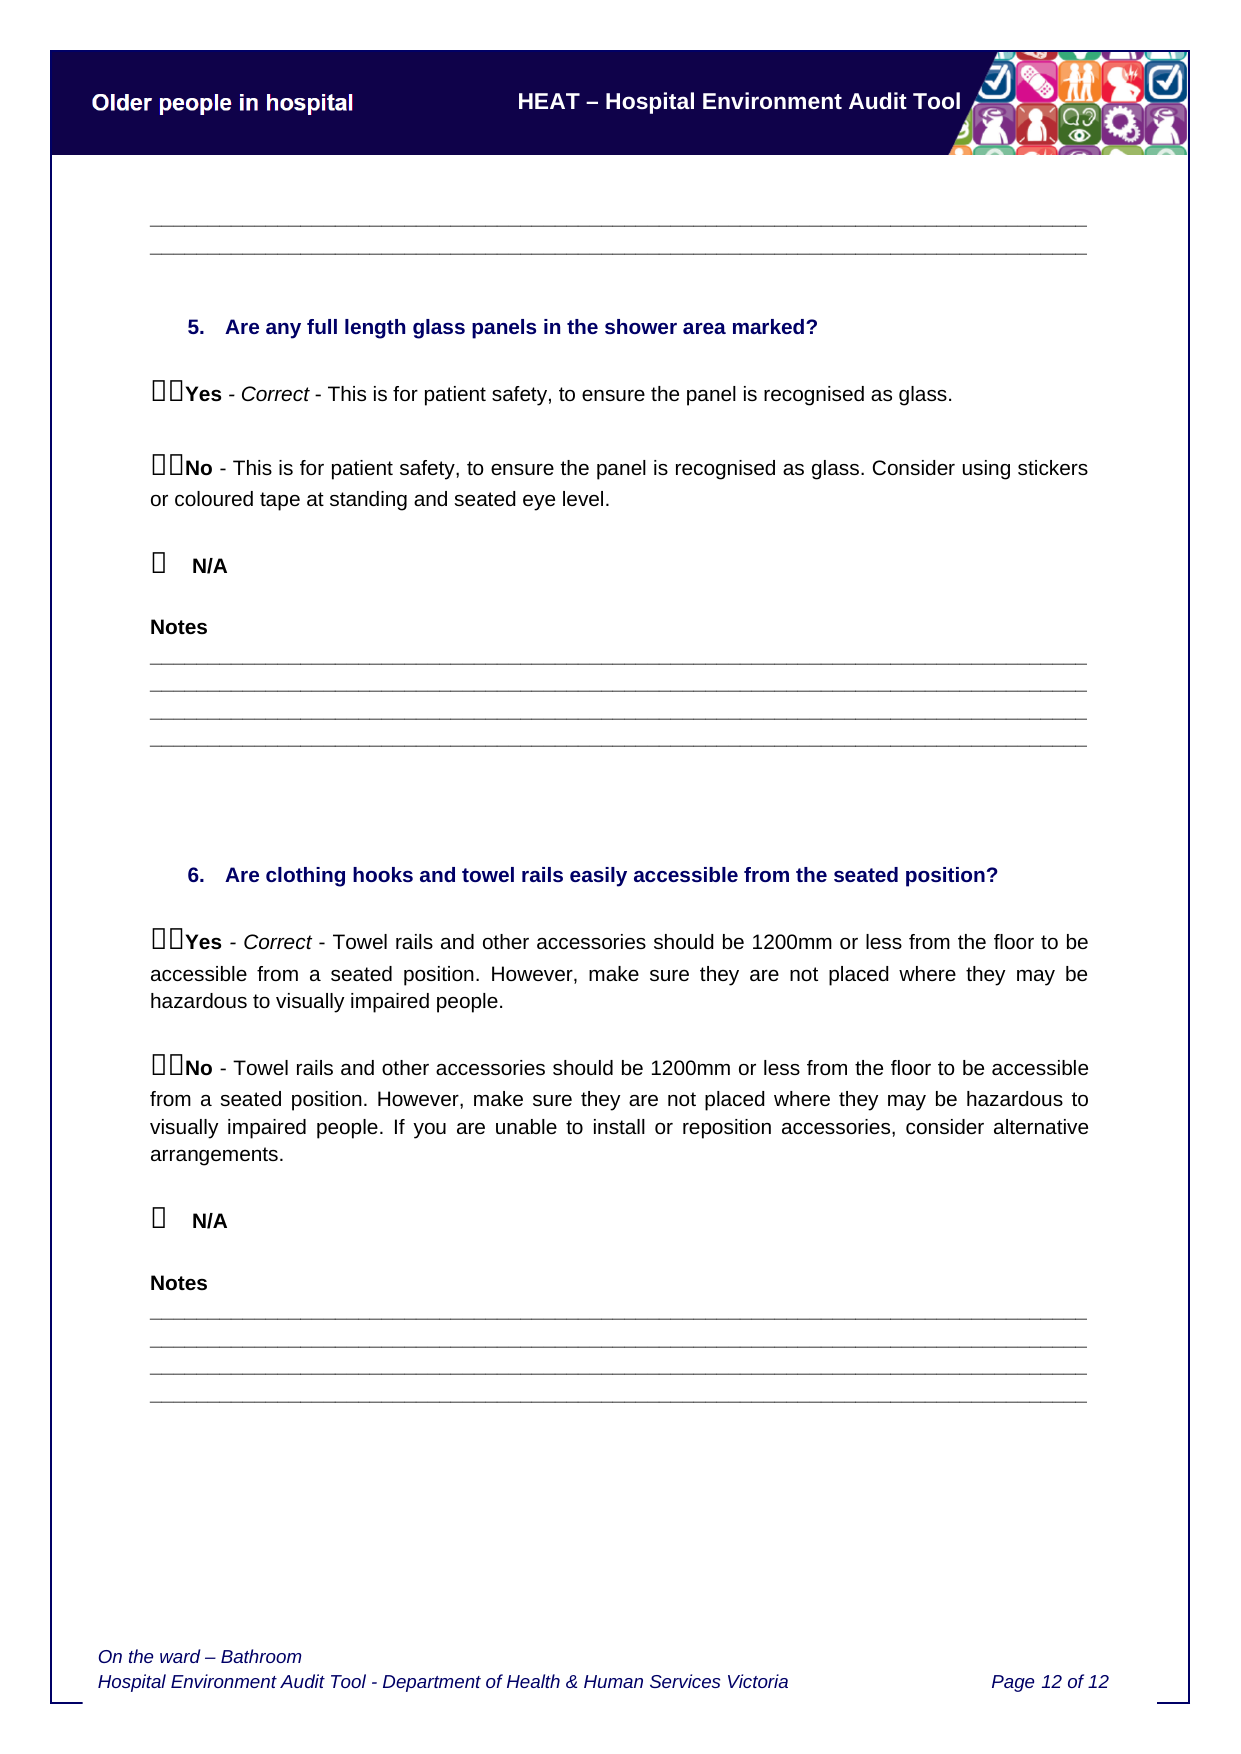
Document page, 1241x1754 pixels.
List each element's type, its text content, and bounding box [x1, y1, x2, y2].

text Are clothing hooks and towel rails easily accessible from the seated position? [187, 863, 1090, 887]
text Yes - Correct - Towel rails and other accessories should be 1200mm or less from the floor to be accessible from a seated position. However, make sure they are not placed where they may be hazardous to visually impaired people. [150, 918, 1090, 1013]
text Are any full length glass panels in the shower area marked? [187, 315, 1090, 339]
text  N/A [150, 1198, 1090, 1237]
text Yes - Correct - This is for patient safety, to ensure the panel is recognised as glass. [150, 371, 1090, 410]
picture [52, 52, 1188, 155]
text No - This is for patient safety, to ensure the panel is recognised as glass. Consider using stickers or coloured tape at standing and seated eye level. [150, 444, 1090, 511]
text  N/A [150, 542, 1090, 582]
text No - Towel rails and other accessories should be 1200mm or less from the floor to be accessible from a seated position. However, make sure they are not placed where they may be hazardous to visually impaired people. If you are unable to install or reposition accessories, consider alternative arrangements. [150, 1044, 1090, 1166]
